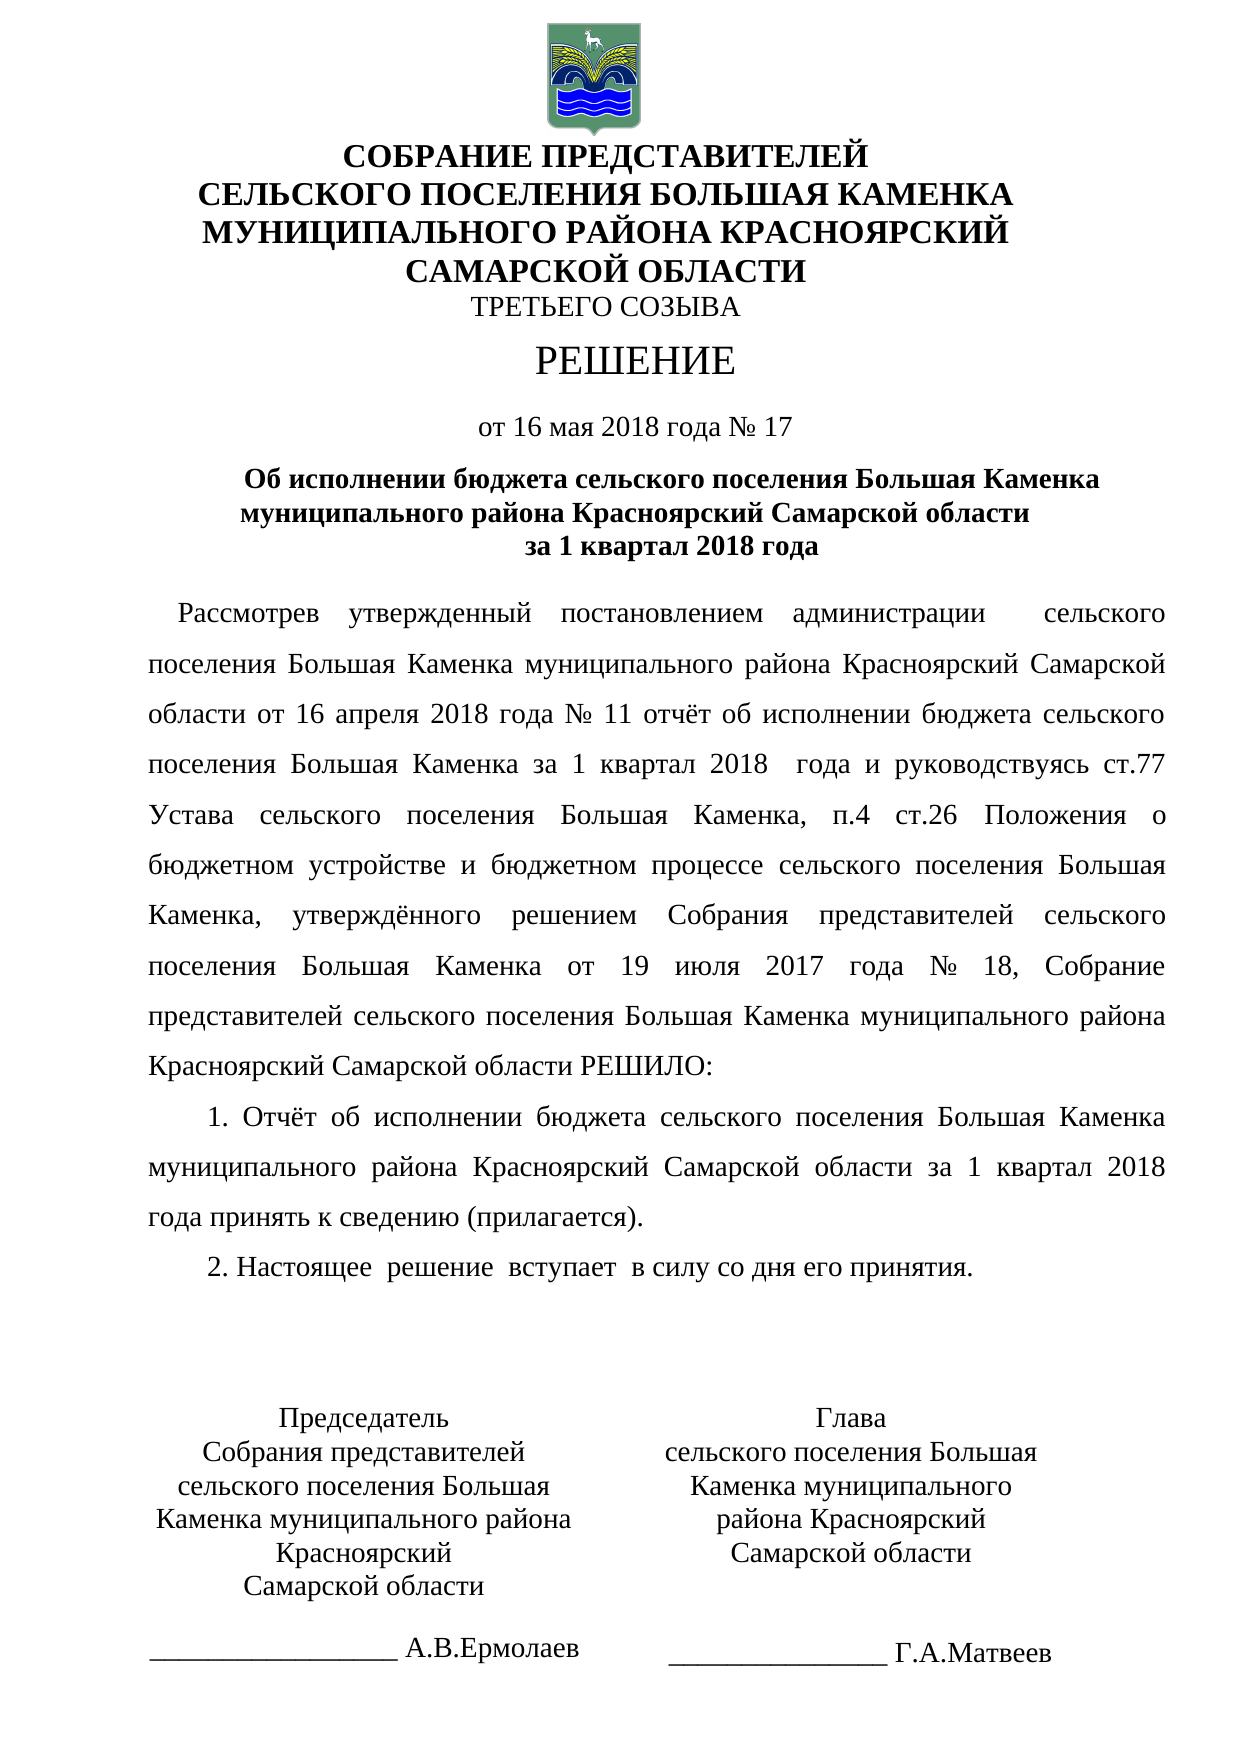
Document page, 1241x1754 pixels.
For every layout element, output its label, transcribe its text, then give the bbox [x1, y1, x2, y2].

text за 1 квартал 2018 года [103, 528, 1167, 562]
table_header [591, 1401, 1063, 1669]
text 2. Настоящее решение вступает в силу со дня его принятия. [148, 1249, 1167, 1283]
text САМАРСКОЙ ОБЛАСТИ [44, 251, 1167, 289]
subtitle РЕШЕНИЕ [103, 335, 1167, 383]
text Об исполнении бюджета сельского поселения Большая Каменка муниципального района Красноярский Самарской области [103, 461, 1167, 528]
text СОБРАНИЕ ПРЕДСТАВИТЕЛЕЙ [44, 59, 1167, 174]
text 1. Отчёт об исполнении бюджета сельского поселения Большая Каменка муниципального района Красноярский Самарской области за 1 квартал 2018 года принять к сведению (прилагается). [148, 1099, 1167, 1233]
text ТРЕТЬЕГО СОЗЫВА [44, 289, 1167, 323]
text МУНИЦИПАЛЬНОГО РАЙОНА КРАСНОЯРСКИЙ [44, 213, 1167, 251]
text СЕЛЬСКОГО ПОСЕЛЕНИЯ БОЛЬШАЯ КАМЕНКА [44, 174, 1167, 213]
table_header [89, 1401, 591, 1669]
text от 16 мая 2018 года № 17 [103, 409, 1167, 442]
picture [547, 23, 641, 136]
text Рассмотрев утвержденный постановлением администрации сельского поселения Большая Каменка муниципального района Красноярский Самарской области от 16 апреля 2018 года № 11 отчёт об исполнении бюджета сельского поселения Большая Каменка за 1 квартал 2018 года и руководствуясь ст.77 Устава сельского поселения Большая Каменка, п.4 ст.26 Положения о бюджетном устройстве и бюджетном процессе сельского поселения Большая Каменка, утверждённого решением Собрания представителей сельского поселения Большая Каменка от 19 июля 2017 года № 18, Собрание представителей сельского поселения Большая Каменка муниципального района Красноярский Самарской области РЕШИЛО: [103, 596, 1167, 1082]
